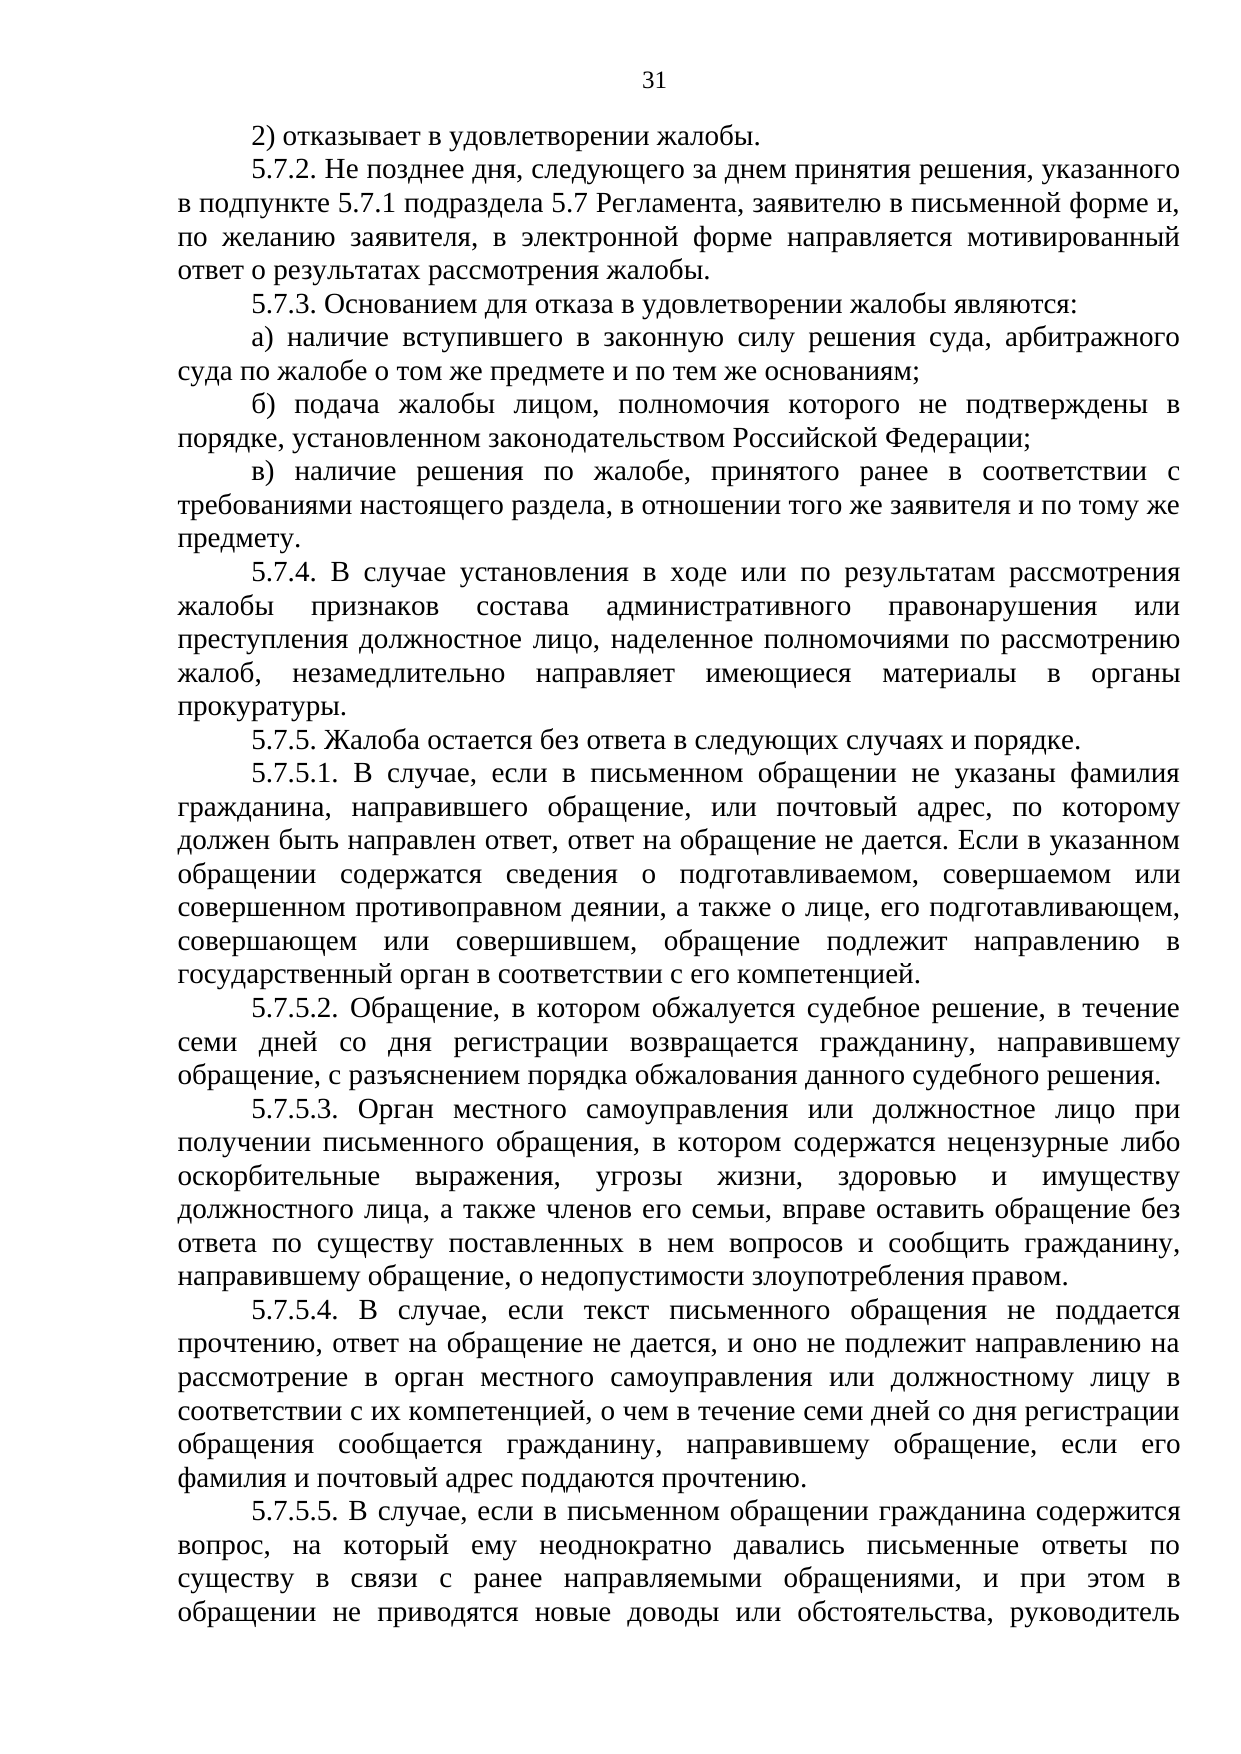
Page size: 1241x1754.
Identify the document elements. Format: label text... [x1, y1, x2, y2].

text 5.7.4. В случае установления в ходе или по результатам рассмотрения жалобы признаков состава административного правонарушения или преступления должностное лицо, наделенное полномочиями по рассмотрению жалоб, незамедлительно направляет имеющиеся материалы в органы прокуратуры. [177, 554, 1181, 722]
text 5.7.5.4. В случае, если текст письменного обращения не поддается прочтению, ответ на обращение не дается, и оно не подлежит направлению на рассмотрение в орган местного самоуправления или должностному лицу в соответствии с их компетенцией, о чем в течение семи дней со дня регистрации обращения сообщается гражданину, направившему обращение, если его фамилия и почтовый адрес поддаются прочтению. [177, 1292, 1181, 1493]
text 5.7.5.1. В случае, если в письменном обращении не указаны фамилия гражданина, направившего обращение, или почтовый адрес, по которому должен быть направлен ответ, ответ на обращение не дается. Если в указанном обращении содержатся сведения о подготавливаемом, совершаемом или совершенном противоправном деянии, а также о лице, его подготавливающем, совершающем или совершившем, обращение подлежит направлению в государственный орган в соответствии с его компетенцией. [177, 755, 1181, 990]
text 5.7.5.3. Орган местного самоуправления или должностное лицо при получении письменного обращения, в котором содержатся нецензурные либо оскорбительные выражения, угрозы жизни, здоровью и имуществу должностного лица, а также членов его семьи, вправе оставить обращение без ответа по существу поставленных в нем вопросов и сообщить гражданину, направившему обращение, о недопустимости злоупотребления правом. [177, 1091, 1181, 1292]
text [177, 1493, 1181, 1627]
text б) подача жалобы лицом, полномочия которого не подтверждены в порядке, установленном законодательством Российской Федерации; [177, 386, 1181, 453]
text 5.7.3. Основанием для отказа в удовлетворении жалобы являются: [177, 286, 1181, 319]
text 5.7.5. Жалоба остается без ответа в следующих случаях и порядке. [177, 722, 1181, 755]
text 2) отказывает в удовлетворении жалобы. [177, 118, 1181, 152]
text а) наличие вступившего в законную силу решения суда, арбитражного суда по жалобе о том же предмете и по тем же основаниям; [177, 319, 1181, 386]
text в) наличие решения по жалобе, принятого ранее в соответствии с требованиями настоящего раздела, в отношении того же заявителя и по тому же предмету. [177, 453, 1181, 554]
text 5.7.2. Не позднее дня, следующего за днем принятия решения, указанного в подпункте 5.7.1 подраздела 5.7 Регламента, заявителю в письменной форме и, по желанию заявителя, в электронной форме направляется мотивированный ответ о результатах рассмотрения жалобы. [177, 152, 1181, 286]
text 5.7.5.2. Обращение, в котором обжалуется судебное решение, в течение семи дней со дня регистрации возвращается гражданину, направившему обращение, с разъяснением порядка обжалования данного судебного решения. [177, 990, 1181, 1091]
